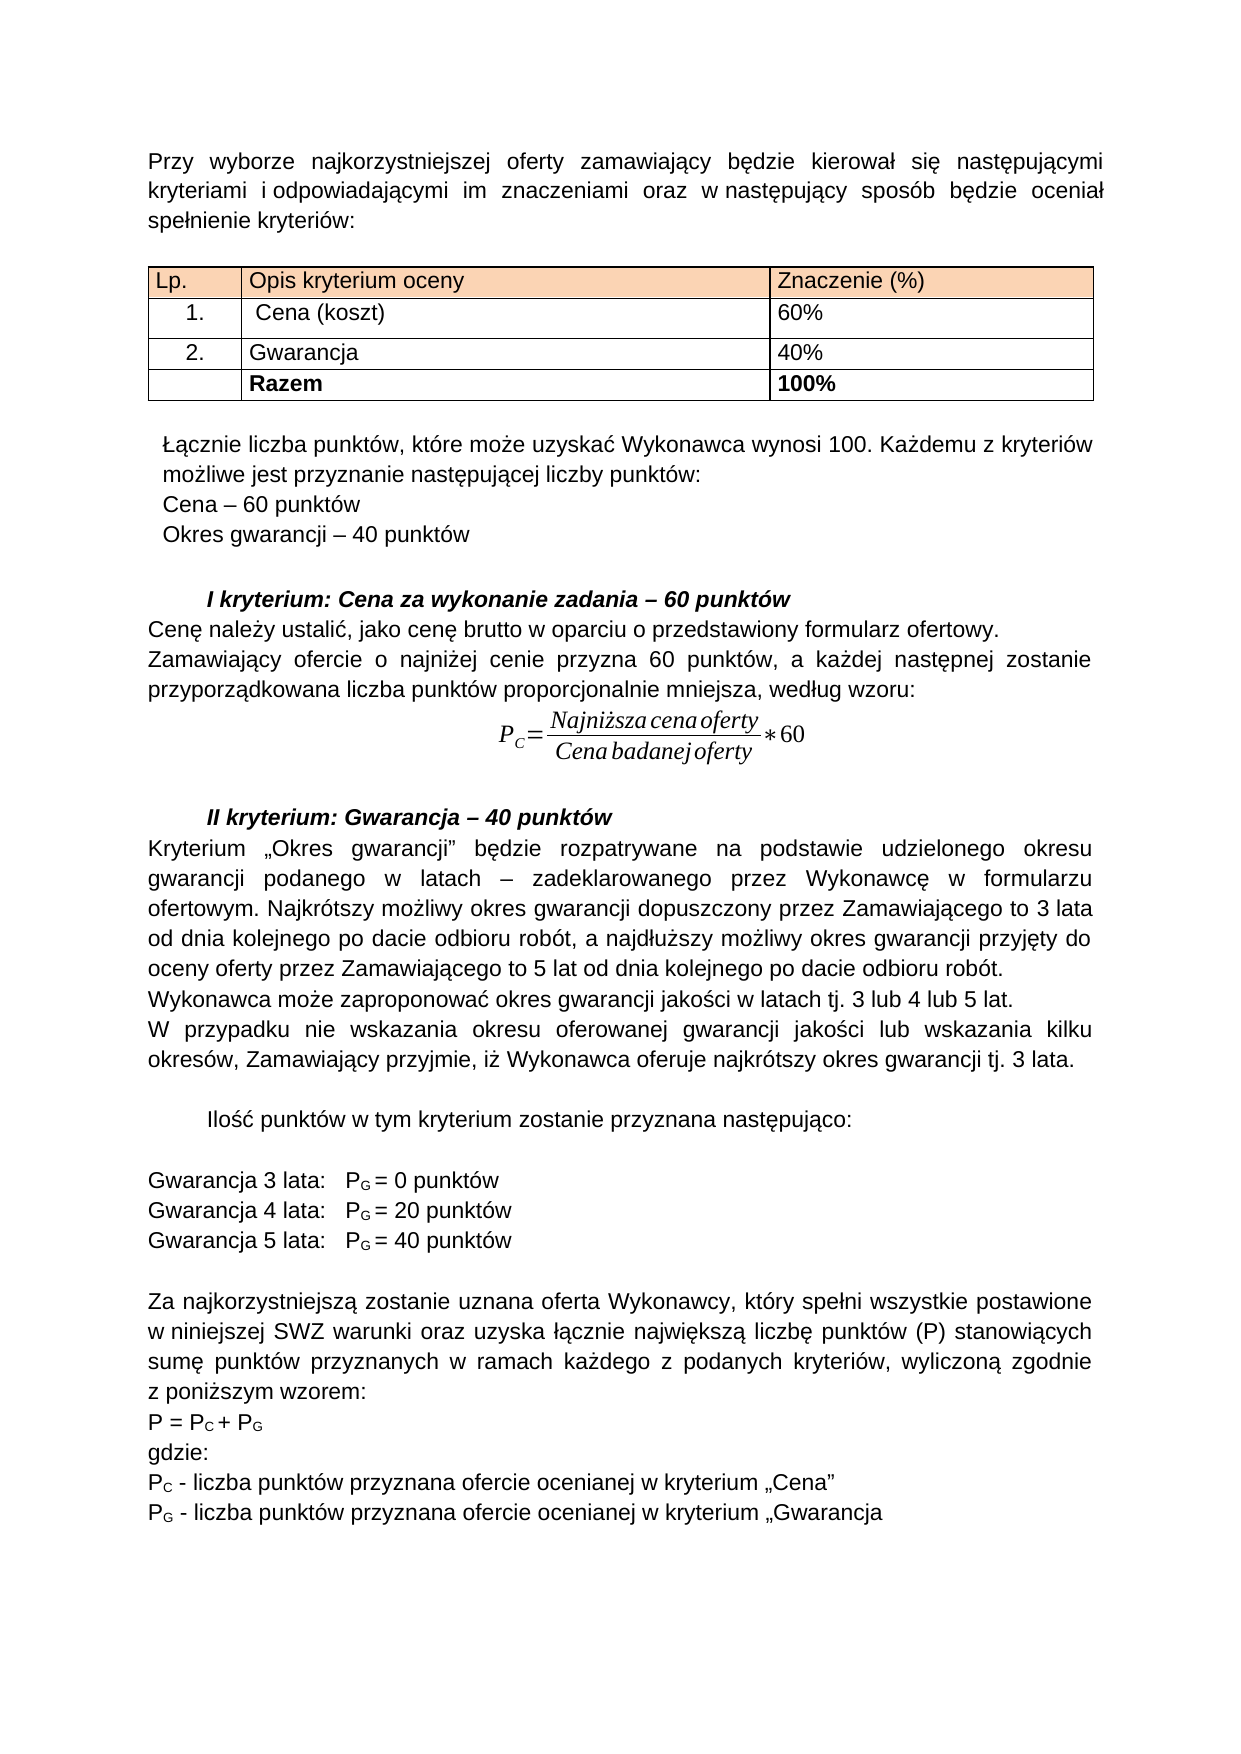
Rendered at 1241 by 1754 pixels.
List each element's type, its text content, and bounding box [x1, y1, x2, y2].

table_header Znaczenie (%) [771, 268, 1093, 297]
text Ilość punktów w tym kryterium zostanie przyznana następująco: [207, 1106, 1093, 1133]
text Zamawiający ofercie o najniżej cenie przyzna 60 punktów, a każdej następnej zostanie przyporządkowana liczba punktów proporcjonalnie mniejsza, według wzoru: [148, 646, 1093, 703]
table_header Opis kryterium oceny [242, 268, 769, 297]
text Za najkorzystniejszą zostanie uznana oferta Wykonawcy, który spełni wszystkie postawione w niniejszej SWZ warunki oraz uzyska łącznie największą liczbę punktów (P) stanowiących sumę punktów przyznanych w ramach każdego z podanych kryteriów, wyliczoną zgodnie z poniższym wzorem: [148, 1288, 1093, 1404]
table_cell Razem [242, 370, 769, 400]
table_cell 100% [771, 370, 1093, 400]
table_cell [149, 370, 241, 400]
text gdzie: [148, 1439, 1093, 1465]
table_cell Cena (koszt) [242, 299, 769, 338]
text PC - liczba punktów przyznana ofercie ocenianej w kryterium „Cena” [148, 1469, 1093, 1495]
table_cell Gwarancja [242, 339, 769, 369]
table_header Lp. [149, 268, 241, 297]
text Gwarancja 5 lata: PG = 40 punktów [148, 1227, 1093, 1253]
subtitle II kryterium: Gwarancja – 40 punktów [207, 804, 1093, 831]
text Przy wyborze najkorzystniejszej oferty zamawiający będzie kierował się następującymi kryteriami i odpowiadającymi im znaczeniami oraz w następujący sposób będzie oceniał spełnienie kryteriów: [148, 148, 1104, 233]
list Łącznie liczba punktów, które może uzyskać Wykonawca wynosi 100. Każdemu z kryteriów możliwe jest przyznanie następującej liczby punktów: [162, 431, 1093, 487]
text Kryterium „Okres gwarancji” będzie rozpatrywane na podstawie udzielonego okresu gwarancji podanego w latach – zadeklarowanego przez Wykonawcę w formularzu ofertowym. Najkrótszy możliwy okres gwarancji dopuszczony przez Zamawiającego to 3 lata od dnia kolejnego po dacie odbioru robót, a najdłuższy możliwy okres gwarancji przyjęty do oceny oferty przez Zamawiającego to 5 lat od dnia kolejnego po dacie odbioru robót. [148, 834, 1093, 982]
table_cell 2. [149, 339, 241, 369]
text PG - liczba punktów przyznana ofercie ocenianej w kryterium „Gwarancja [148, 1499, 1093, 1525]
list Cena – 60 punktów [162, 491, 1093, 517]
table_cell 1. [149, 299, 241, 338]
text Gwarancja 4 lata: PG = 20 punktów [148, 1197, 1093, 1223]
text P = PC + PG [148, 1408, 1093, 1435]
text Cenę należy ustalić, jako cenę brutto w oparciu o przedstawiony formularz ofertowy. [148, 616, 1093, 642]
list Okres gwarancji – 40 punktów [162, 521, 1093, 548]
subtitle I kryterium: Cena za wykonanie zadania – 60 punktów [207, 586, 1093, 612]
text W przypadku nie wskazania okresu oferowanej gwarancji jakości lub wskazania kilku okresów, Zamawiający przyjmie, iż Wykonawca oferuje najkrótszy okres gwarancji tj. 3 lata. [148, 1016, 1093, 1072]
text Wykonawca może zaproponować okres gwarancji jakości w latach tj. 3 lub 4 lub 5 lat. [148, 986, 1093, 1012]
table_cell 40% [771, 339, 1093, 369]
table_cell 60% [771, 299, 1093, 338]
text Gwarancja 3 lata: PG = 0 punktów [148, 1167, 1093, 1193]
